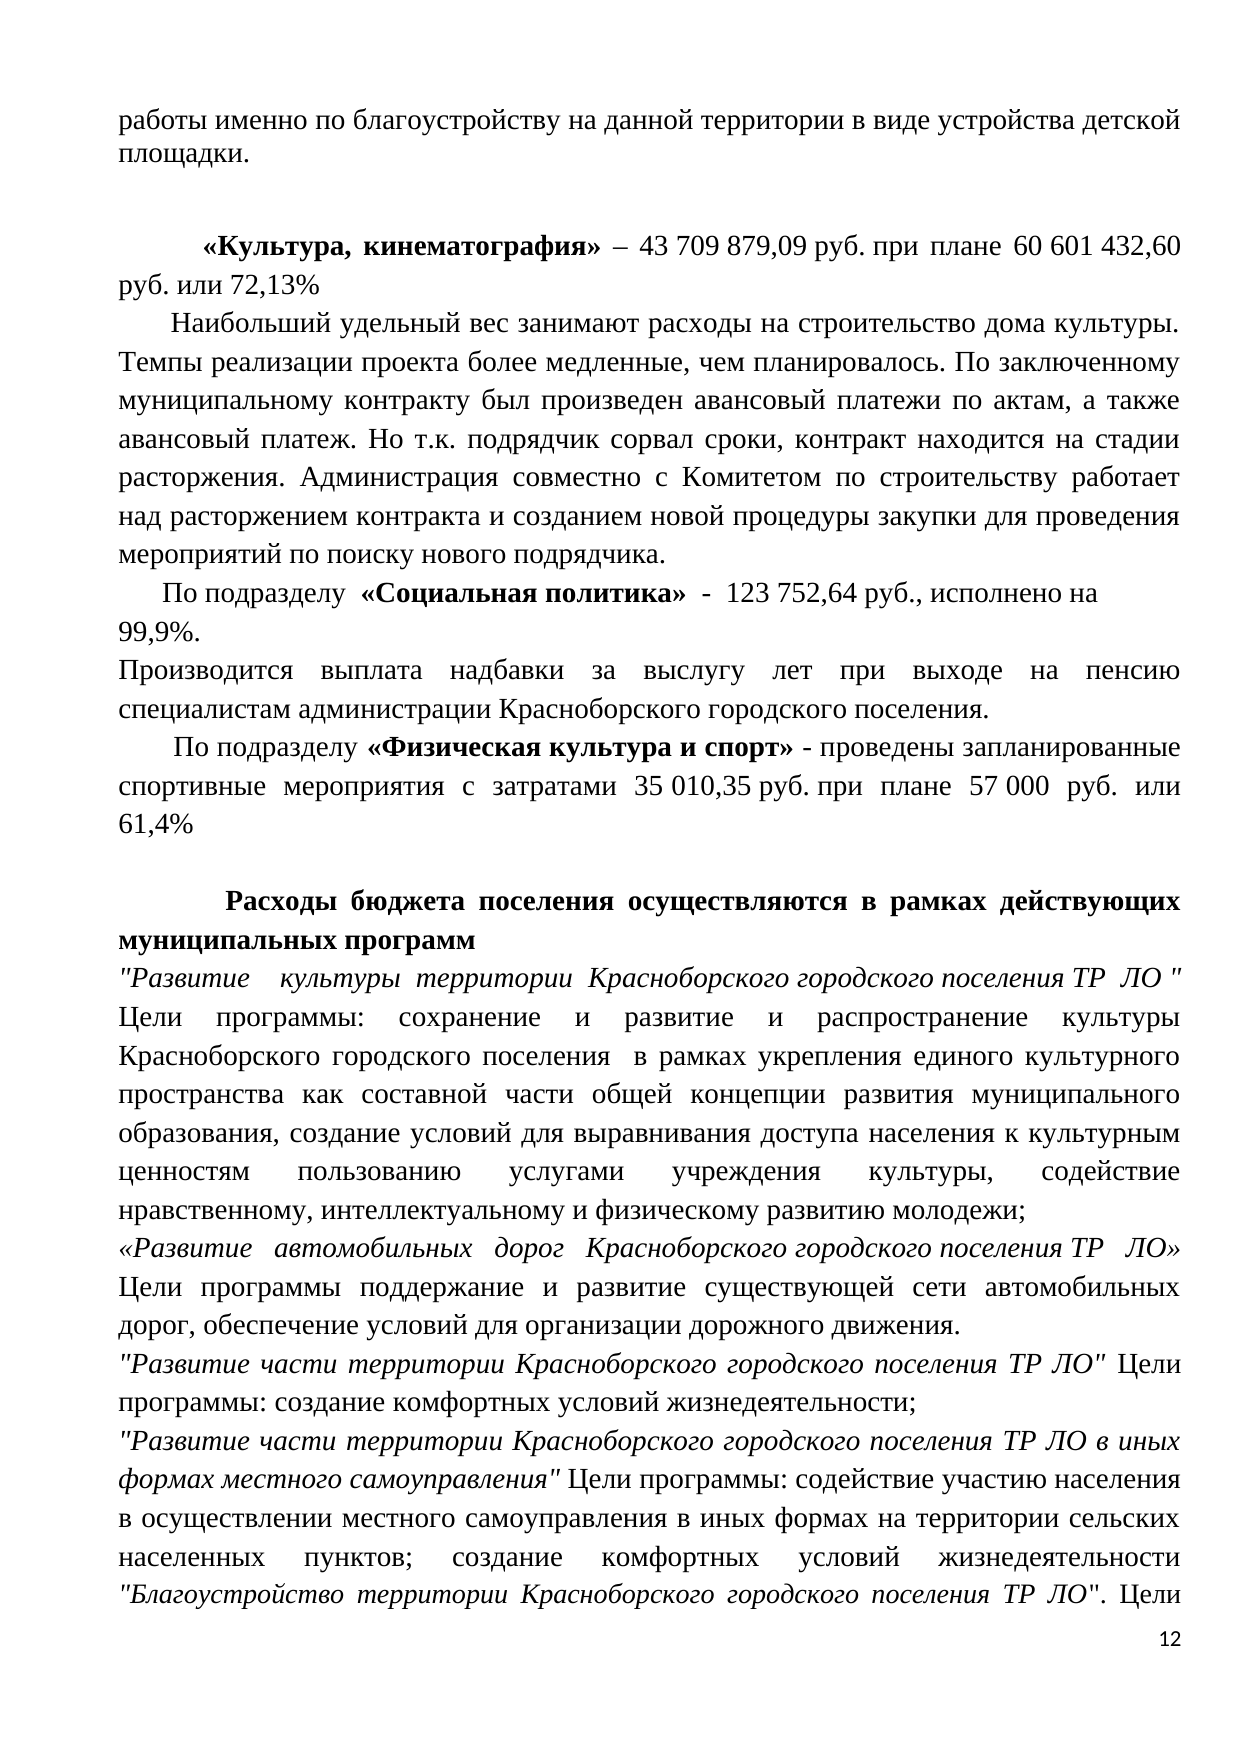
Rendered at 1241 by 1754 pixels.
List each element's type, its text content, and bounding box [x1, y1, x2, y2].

text "Развитие части территории Красноборского городского поселения ТР ЛО" Цели программы: создание комфортных условий жизнедеятельности; [118, 1346, 1181, 1418]
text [118, 1423, 1181, 1609]
text Производится выплата надбавки за выслугу лет при выходе на пенсию специалистам администрации Красноборского городского поселения. [118, 652, 1181, 724]
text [118, 102, 1181, 169]
text «Культура, кинематография» – 43 709 879,09 руб. при плане 60 601 432,60 руб. или 72,13% [118, 228, 1181, 300]
text Расходы бюджета поселения осуществляются в рамках действующих муниципальных программ [118, 883, 1181, 956]
text Наибольший удельный вес занимают расходы на строительство дома культуры. Темпы реализации проекта более медленные, чем планировалось. По заключенному муниципальному контракту был произведен авансовый платежи по актам, а также авансовый платеж. Но т.к. подрядчик сорвал сроки, контракт находится на стадии расторжения. Администрация совместно с Комитетом по строительству работает над расторжением контракта и созданием новой процедуры закупки для проведения мероприятий по поиску нового подрядчика. [118, 305, 1181, 570]
text По подразделу «Социальная политика» - 123 752,64 руб., исполнено на 99,9%. [118, 575, 1181, 647]
text «Развитие автомобильных дорог Красноборского городского поселения ТР ЛО» Цели программы поддержание и развитие существующей сети автомобильных дорог, обеспечение условий для организации дорожного движения. [118, 1230, 1181, 1341]
text "Развитие культуры территории Красноборского городского поселения ТР ЛО " Цели программы: сохранение и развитие и распространение культуры Красноборского городского поселения в рамках укрепления единого культурного пространства как составной части общей концепции развития муниципального образования, создание условий для выравнивания доступа населения к культурным ценностям пользованию услугами учреждения культуры, содействие нравственному, интеллектуальному и физическому развитию молодежи; [118, 961, 1181, 1225]
text По подразделу «Физическая культура и спорт» - проведены запланированные спортивные мероприятия с затратами 35 010,35 руб. при плане 57 000 руб. или 61,4% [118, 729, 1181, 840]
